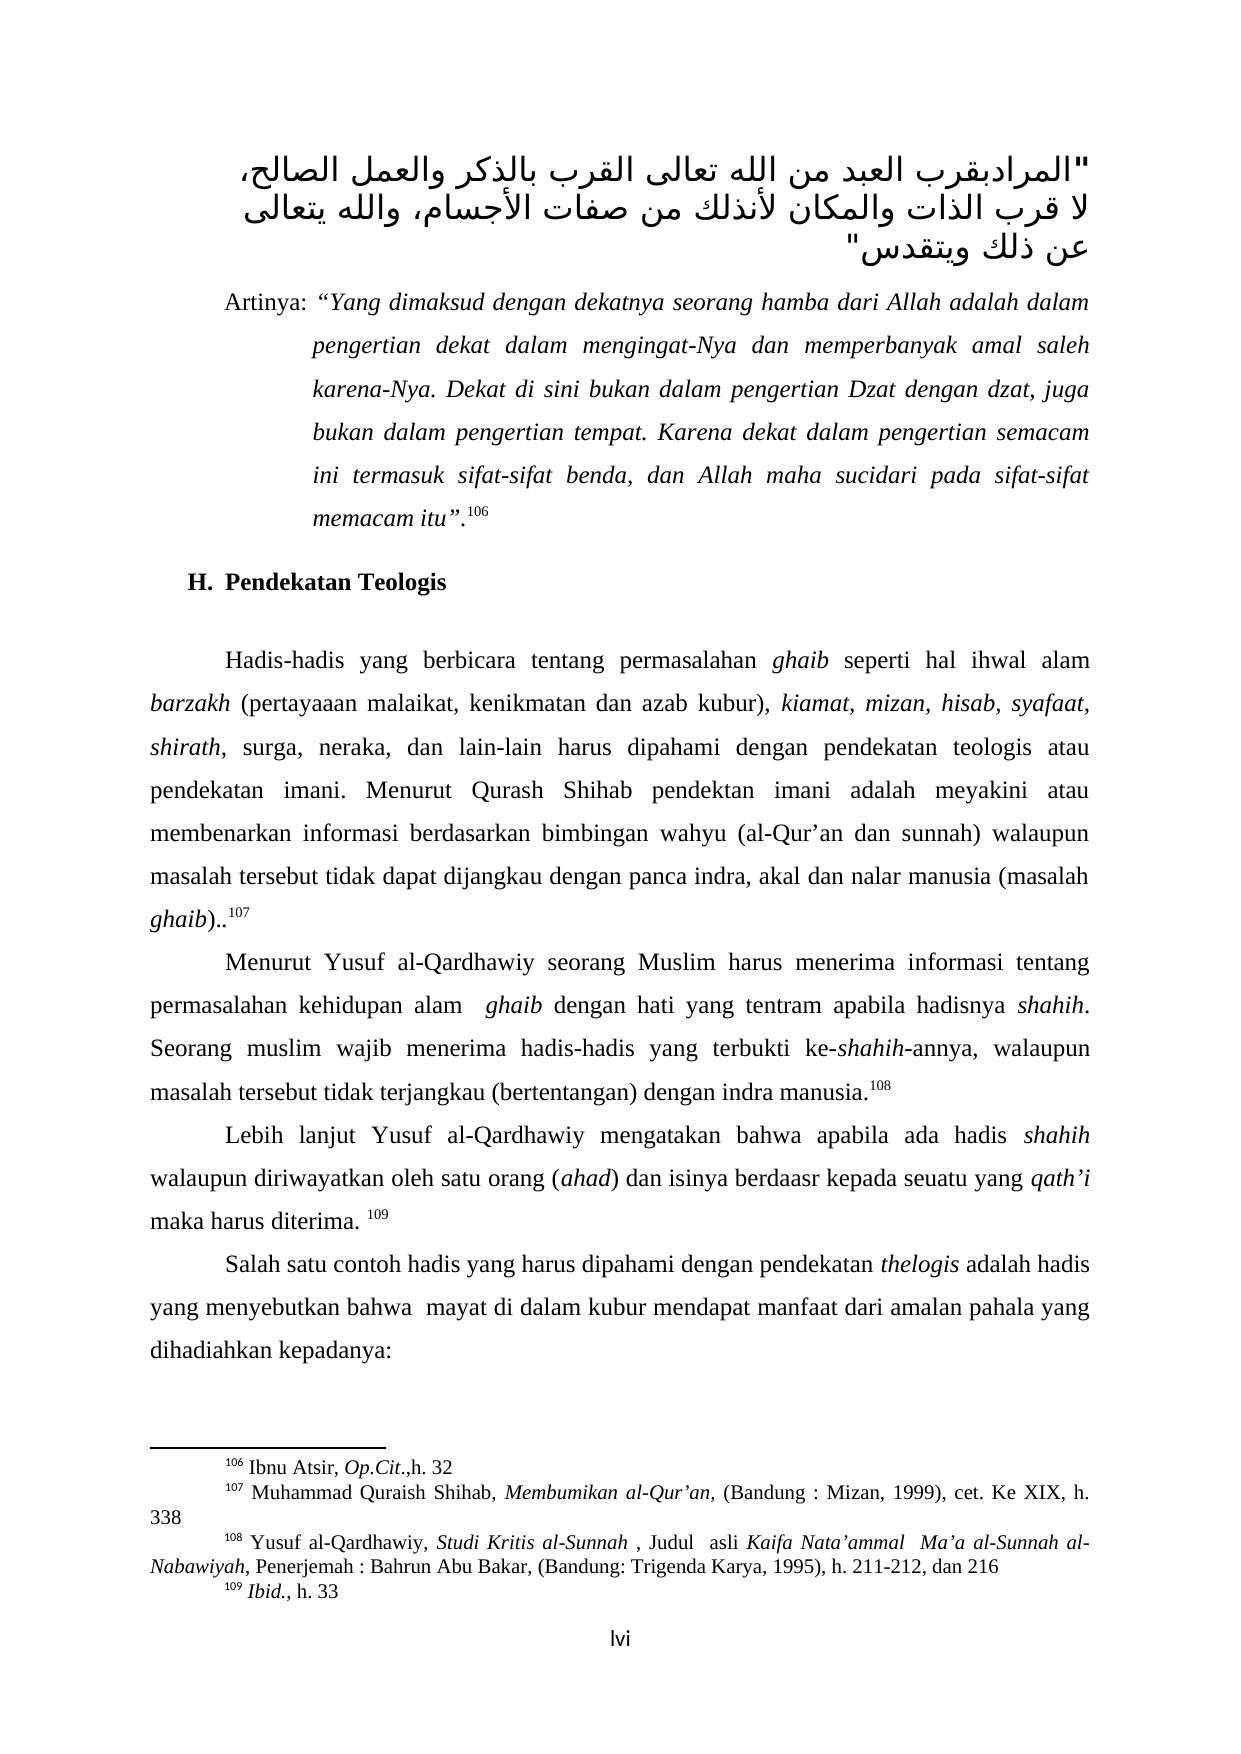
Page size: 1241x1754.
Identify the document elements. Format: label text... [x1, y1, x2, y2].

text "المرادبقرب العبد من الله تعالى القرب بالذكر والعمل الصالح، لا قرب الذات والمكان لأنذلك من صفات الأجسام، والله يتعالى عن ذلك ويتقدس" [224, 150, 1090, 267]
text Menurut Yusuf al-Qardhawiy seorang Muslim harus menerima informasi tentang permasalahan kehidupan alam ghaib dengan hati yang tentram apabila hadisnya shahih. Seorang muslim wajib menerima hadis-hadis yang terbukti ke-shahih-annya, walaupun masalah tersebut tidak terjangkau (bertentangan) dengan indra manusia. [150, 947, 1090, 1105]
text Artinya: “Yang dimaksud dengan dekatnya seorang hamba dari Allah adalah dalam pengertian dekat dalam mengingat-Nya dan memperbanyak amal saleh karena-Nya. Dekat di sini bukan dalam pengertian Dzat dengan dzat, juga bukan dalam pengertian tempat. Karena dekat dalam pengertian semacam ini termasuk sifat-sifat benda, dan Allah maha sucidari pada sifat-sifat memacam itu”. [224, 287, 1090, 532]
list Pendekatan Teologis [187, 567, 1090, 596]
text Salah satu contoh hadis yang harus dipahami dengan pendekatan thelogis adalah hadis yang menyebutkan bahwa mayat di dalam kubur mendapat manfaat dari amalan pahala yang dihadiahkan kepadanya: [150, 1249, 1090, 1364]
text Hadis-hadis yang berbicara tentang permasalahan ghaib seperti hal ihwal alam barzakh (pertayaaan malaikat, kenikmatan dan azab kubur), kiamat, mizan, hisab, syafaat, shirath, surga, neraka, dan lain-lain harus dipahami dengan pendekatan teologis atau pendekatan imani. Menurut Qurash Shihab pendektan imani adalah meyakini atau membenarkan informasi berdasarkan bimbingan wahyu (al-Qur’an dan sunnah) walaupun masalah tersebut tidak dapat dijangkau dengan panca indra, akal dan nalar manusia (masalah ghaib).. [150, 645, 1090, 933]
text Lebih lanjut Yusuf al-Qardhawiy mengatakan bahwa apabila ada hadis shahih walaupun diriwayatkan oleh satu orang (ahad) dan isinya berdaasr kepada seuatu yang qath’i maka harus diterima. [150, 1120, 1090, 1235]
